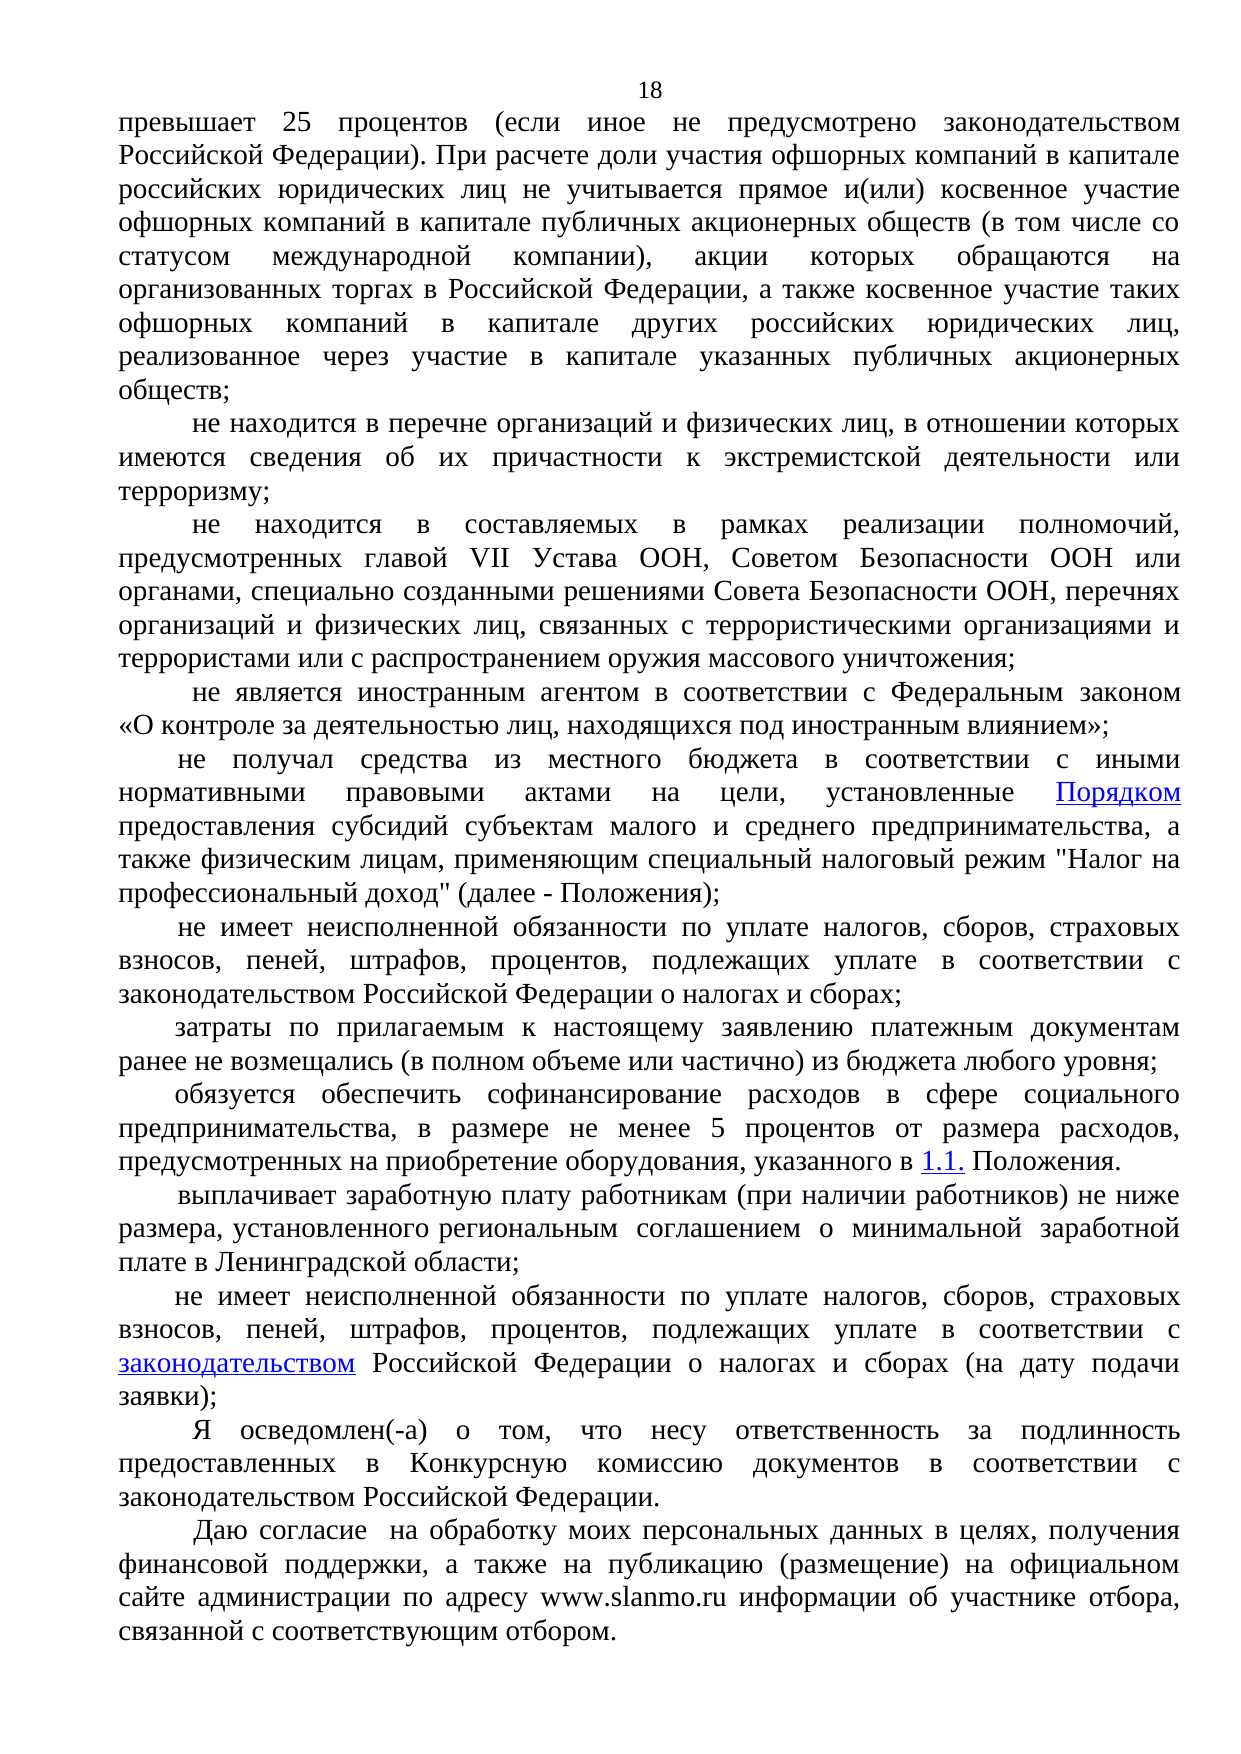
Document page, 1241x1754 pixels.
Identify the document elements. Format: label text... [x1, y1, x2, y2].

text выплачивает заработную плату работникам (при наличии работников) не ниже размера, установленного региональным соглашением о минимальной заработной плате в Ленинградской области; [118, 1177, 1181, 1278]
text не находится в перечне организаций и физических лиц, в отношении которых имеются сведения об их причастности к экстремистской деятельности или терроризму; [118, 406, 1181, 506]
text не имеет неисполненной обязанности по уплате налогов, сборов, страховых взносов, пеней, штрафов, процентов, подлежащих уплате в соответствии с законодательством Российской Федерации о налогах и сборах; [118, 909, 1181, 1009]
text Даю согласие на обработку моих персональных данных в целях, получения финансовой поддержки, а также на публикацию (размещение) на официальном сайте администрации по адресу www.slanmo.ru информации об участнике отбора, связанной с соответствующим отбором. [118, 1512, 1181, 1647]
text не является иностранным агентом в соответствии с Федеральным законом «О контроле за деятельностью лиц, находящихся под иностранным влиянием»; [118, 674, 1181, 741]
text затраты по прилагаемым к настоящему заявлению платежным документам ранее не возмещались (в полном объеме или частично) из бюджета любого уровня; [118, 1009, 1181, 1076]
text не имеет неисполненной обязанности по уплате налогов, сборов, страховых взносов, пеней, штрафов, процентов, подлежащих уплате в соответствии с законодательством Российской Федерации о налогах и сборах (на дату подачи заявки); [118, 1278, 1181, 1412]
text не находится в составляемых в рамках реализации полномочий, предусмотренных главой VII Устава ООН, Советом Безопасности ООН или органами, специально созданными решениями Совета Безопасности ООН, перечнях организаций и физических лиц, связанных с террористическими организациями и террористами или с распространением оружия массового уничтожения; [118, 506, 1181, 674]
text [118, 104, 1181, 406]
text не получал средства из местного бюджета в соответствии с иными нормативными правовыми актами на цели, установленные Порядком предоставления субсидий субъектам малого и среднего предпринимательства, а также физическим лицам, применяющим специальный налоговый режим "Налог на профессиональный доход" (далее - Положения); [118, 741, 1181, 909]
text обязуется обеспечить софинансирование расходов в сфере социального предпринимательства, в размере не менее 5 процентов от размера расходов, предусмотренных на приобретение оборудования, указанного в 1.1. Положения. [118, 1076, 1181, 1177]
text Я осведомлен(-а) о том, что несу ответственность за подлинность предоставленных в Конкурсную комиссию документов в соответствии с законодательством Российской Федерации. [118, 1412, 1181, 1512]
